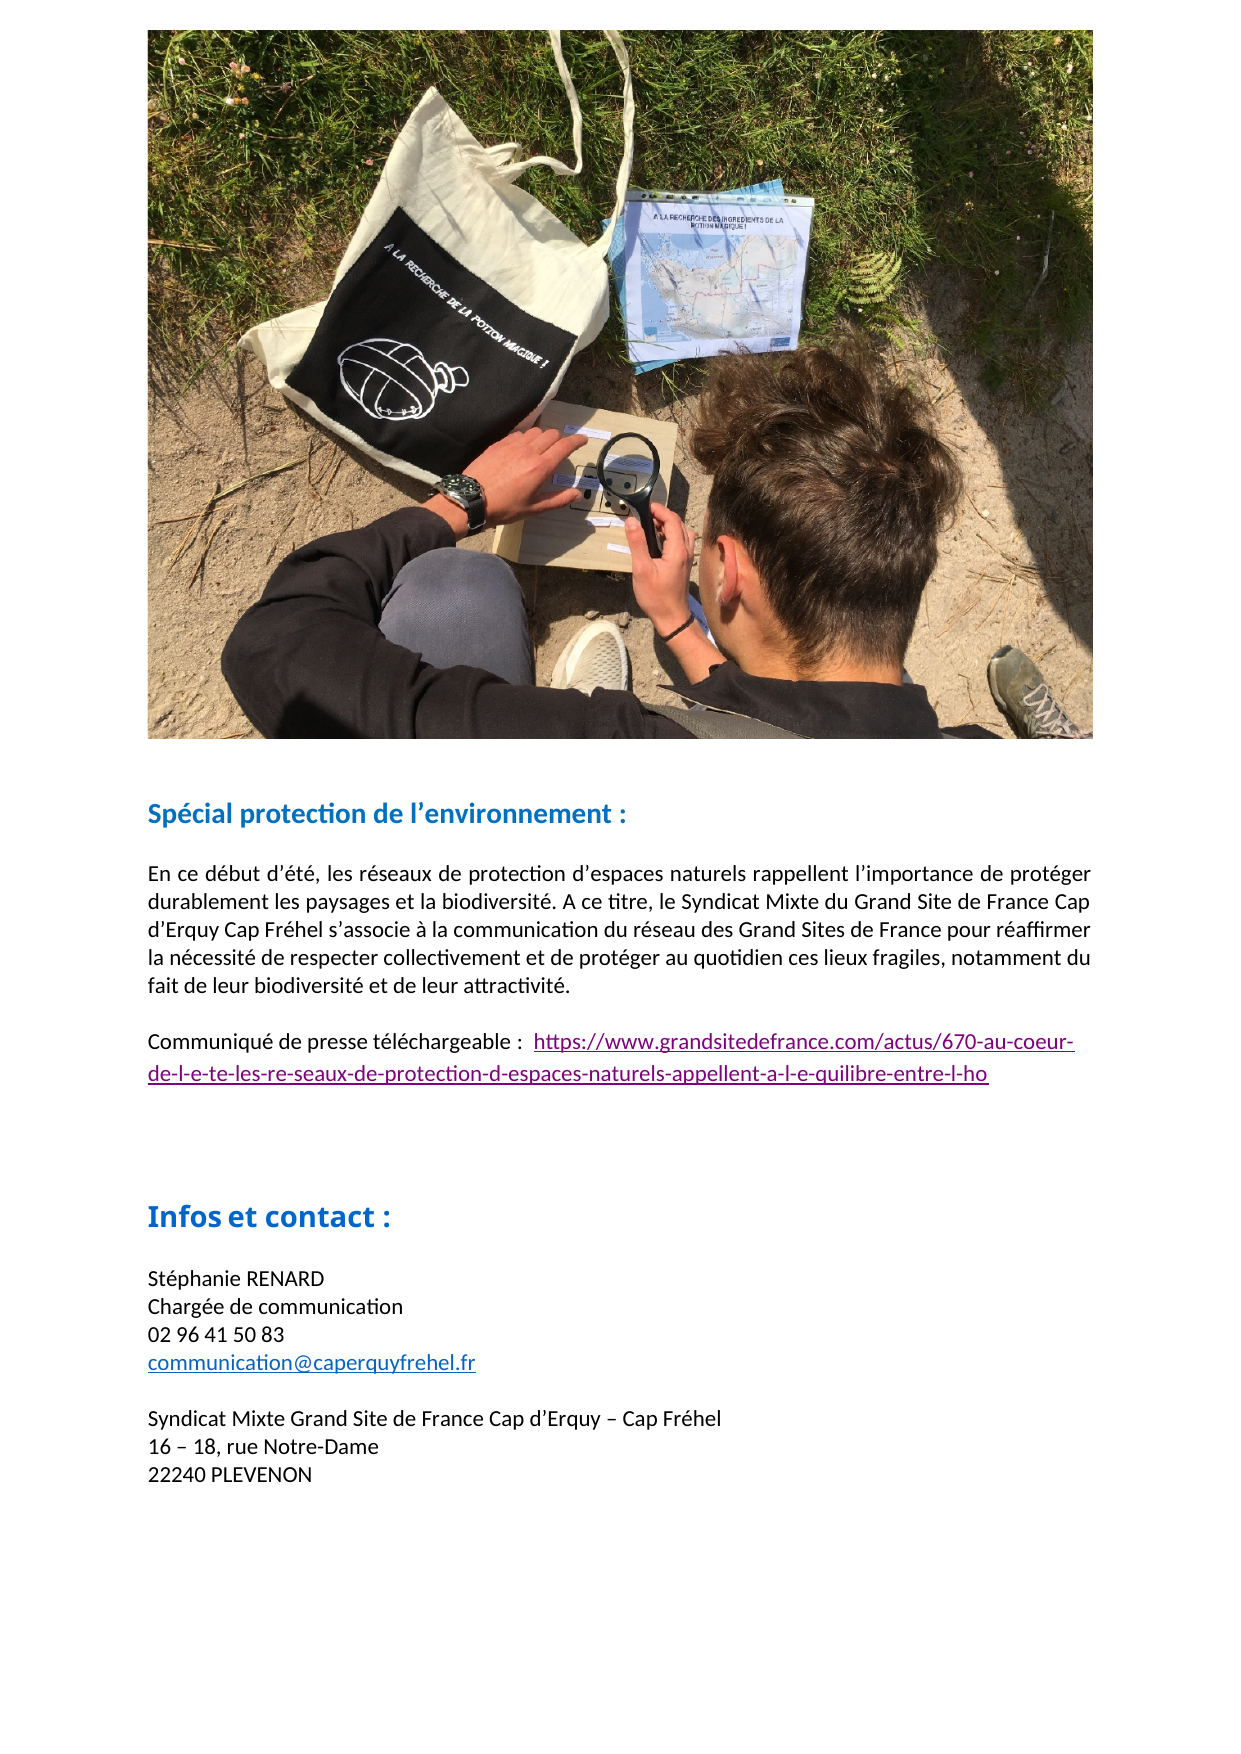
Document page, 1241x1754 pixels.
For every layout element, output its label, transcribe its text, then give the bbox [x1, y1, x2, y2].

text Infos et contact : [148, 1196, 1093, 1236]
text 16 – 18, rue Notre-Dame [148, 1432, 1093, 1460]
text Communiqué de presse téléchargeable : https://www.grandsitedefrance.com/actus/670-au-coeur-de-l-e-te-les-re-seaux-de-protection-d-espaces-naturels-appellent-a-l-e-quilibre-entre-l-ho [148, 1027, 1093, 1087]
text Stéphanie RENARD [148, 1264, 1093, 1292]
picture [149, 30, 1092, 739]
text En ce début d’été, les réseaux de protection d’espaces naturels rappellent l’importance de protéger durablement les paysages et la biodiversité. A ce titre, le Syndicat Mixte du Grand Site de France Cap d’Erquy Cap Fréhel s’associe à la communication du réseau des Grand Sites de France pour réaffirmer la nécessité de respecter collectivement et de protéger au quotidien ces lieux fragiles, notamment du fait de leur biodiversité et de leur attractivité. [148, 859, 1093, 999]
text Spécial protection de l’environnement : [148, 795, 1093, 831]
text 22240 PLEVENON [148, 1460, 1093, 1488]
text Chargée de communication [148, 1292, 1093, 1320]
text 02 96 41 50 83 communication@caperquyfrehel.fr [148, 1320, 1093, 1376]
text Syndicat Mixte Grand Site de France Cap d’Erquy – Cap Fréhel [148, 1404, 1093, 1432]
